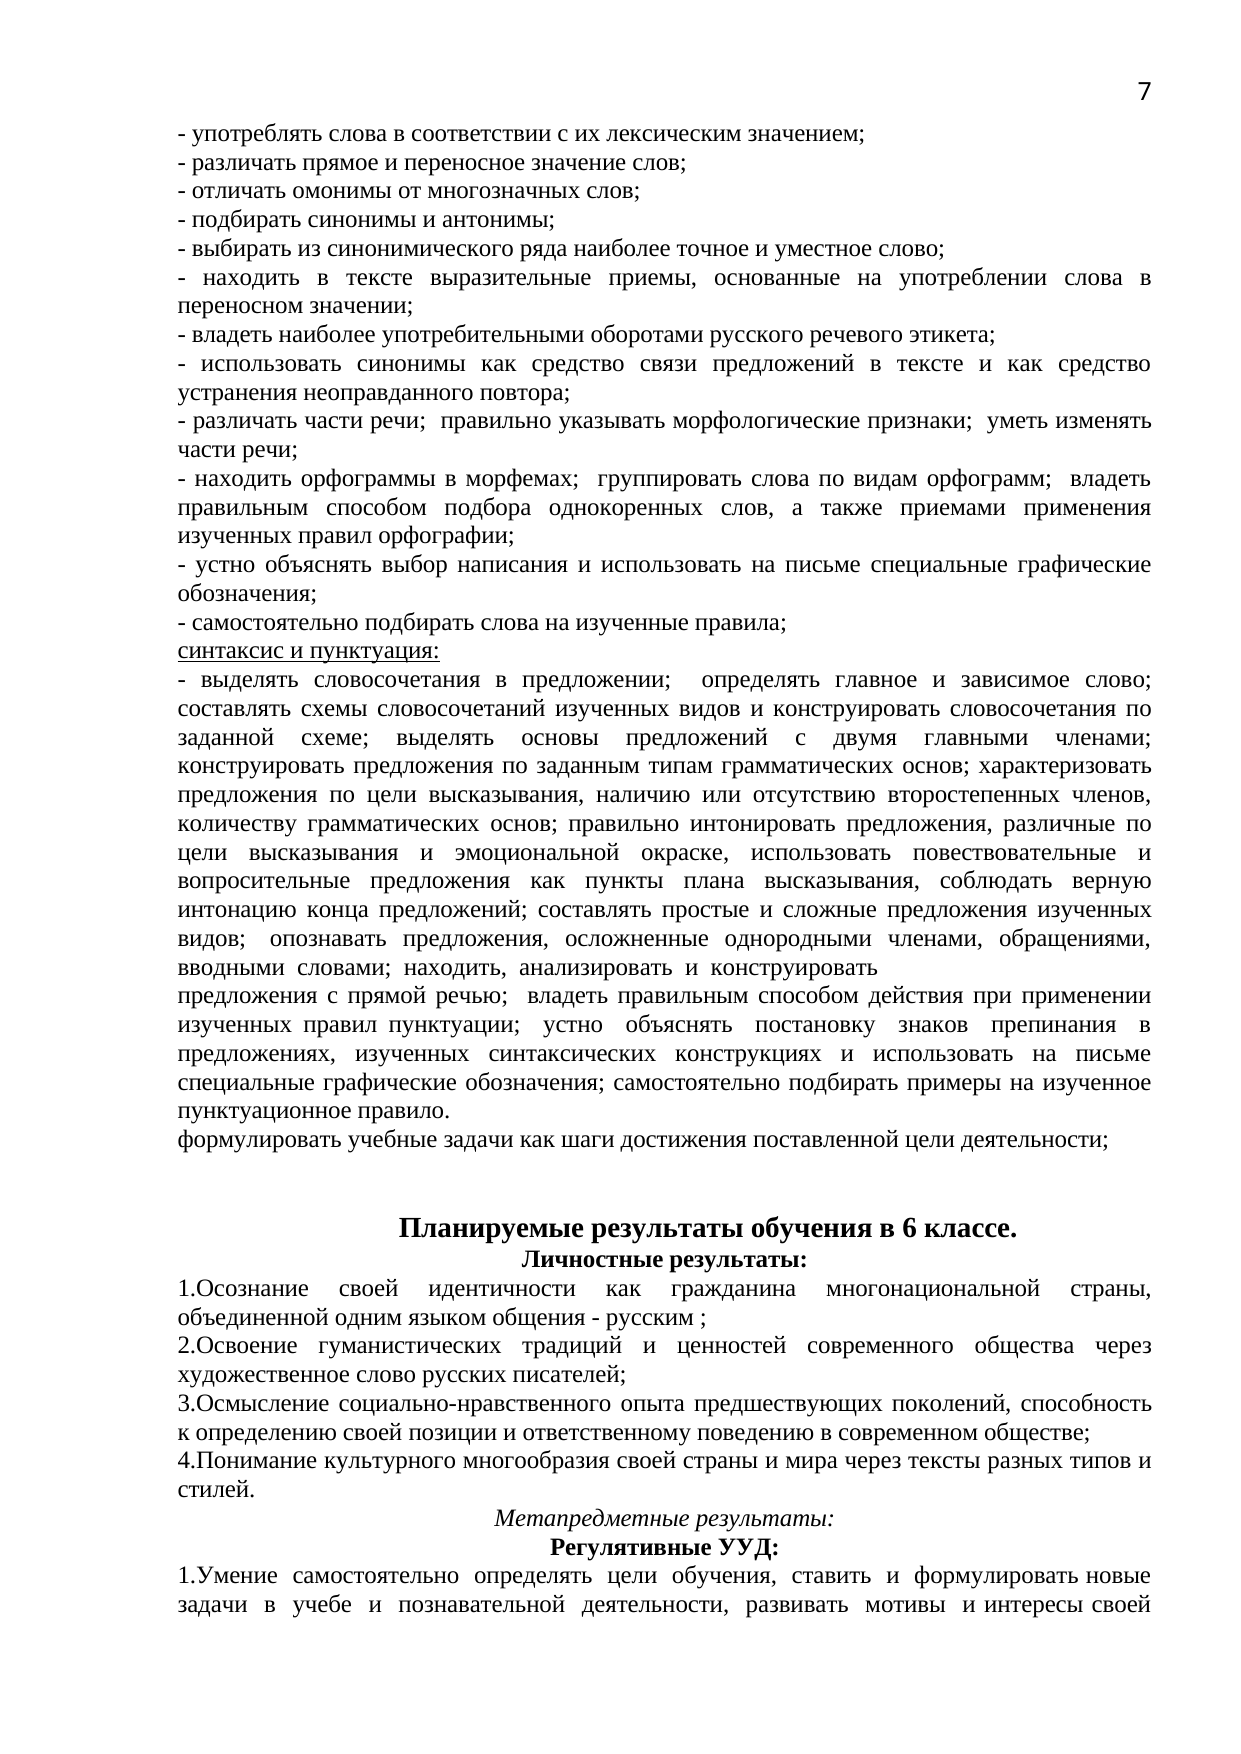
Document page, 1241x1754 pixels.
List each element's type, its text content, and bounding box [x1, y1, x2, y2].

text 3.Осмысление социально-нравственного опыта предшествующих поколений, способность к определению своей позиции и ответственному поведению в современном обществе; [177, 1388, 1152, 1445]
text - выделять словосочетания в предложении; определять главное и зависимое слово; составлять схемы словосочетаний изученных видов и конструировать словосочетания по заданной схеме; выделять основы предложений с двумя главными членами; конструировать предложения по заданным типам грамматических основ; характеризовать предложения по цели высказывания, наличию или отсутствию второстепенных членов, количеству грамматических основ; правильно интонировать предложения, различные по цели высказывания и эмоциональной окраске, использовать повествовательные и вопросительные предложения как пункты плана высказывания, соблюдать верную интонацию конца предложений; составлять простые и сложные предложения изученных видов; опознавать предложения, осложненные однородными членами, обращениями, вводными словами; находить, анализировать и конструировать [177, 664, 1152, 981]
text формулировать учебные задачи как шаги достижения поставленной цели деятельности; [177, 1124, 1152, 1153]
text Регулятивные УУД: [177, 1532, 1152, 1560]
text - подбирать синонимы и антонимы; [177, 204, 1152, 233]
text - различать прямое и переносное значение слов; [177, 147, 1152, 176]
text - владеть наиболее употребительными оборотами русского речевого этикета; [177, 319, 1152, 348]
text - находить орфограммы в морфемах; группировать слова по видам орфограмм; владеть правильным способом подбора однокоренных слов, а также приемами применения изученных правил орфографии; [177, 463, 1152, 549]
text предложения с прямой речью; владеть правильным способом действия при применении изученных правил пунктуации; устно объяснять постановку знаков препинания в предложениях, изученных синтаксических конструкциях и использовать на письме специальные графические обозначения; самостоятельно подбирать примеры на изученное пунктуационное правило. [177, 981, 1152, 1124]
text 4.Понимание культурного многообразия своей страны и мира через тексты разных типов и стилей. [177, 1445, 1152, 1503]
text - выбирать из синонимического ряда наиболее точное и уместное слово; [177, 233, 1152, 262]
text 1.Осознание своей идентичности как гражданина многонациональной страны, объединенной одним языком общения - русским ; [177, 1273, 1152, 1330]
text Метапредметные результаты: [177, 1503, 1152, 1532]
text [177, 1560, 1152, 1618]
text - устно объяснять выбор написания и использовать на письме специальные графические обозначения; [177, 549, 1152, 607]
text синтаксис и пунктуация: [177, 636, 1152, 664]
text Личностные результаты: [177, 1244, 1152, 1273]
text Планируемые результаты обучения в 6 классе. [325, 1211, 1152, 1244]
text - различать части речи; правильно указывать морфологические признаки; уметь изменять части речи; [177, 406, 1152, 463]
text - самостоятельно подбирать слова на изученные правила; [177, 607, 1152, 636]
text - употреблять слова в соответствии с их лексическим значением; [177, 118, 1152, 147]
text - отличать омонимы от многозначных слов; [177, 176, 1152, 204]
text - находить в тексте выразительные приемы, основанные на употреблении слова в переносном значении; [177, 262, 1152, 319]
text - использовать синонимы как средство связи предложений в тексте и как средство устранения неоправданного повтора; [177, 348, 1152, 406]
text 2.Освоение гуманистических традиций и ценностей современного общества через художественное слово русских писателей; [177, 1330, 1152, 1388]
